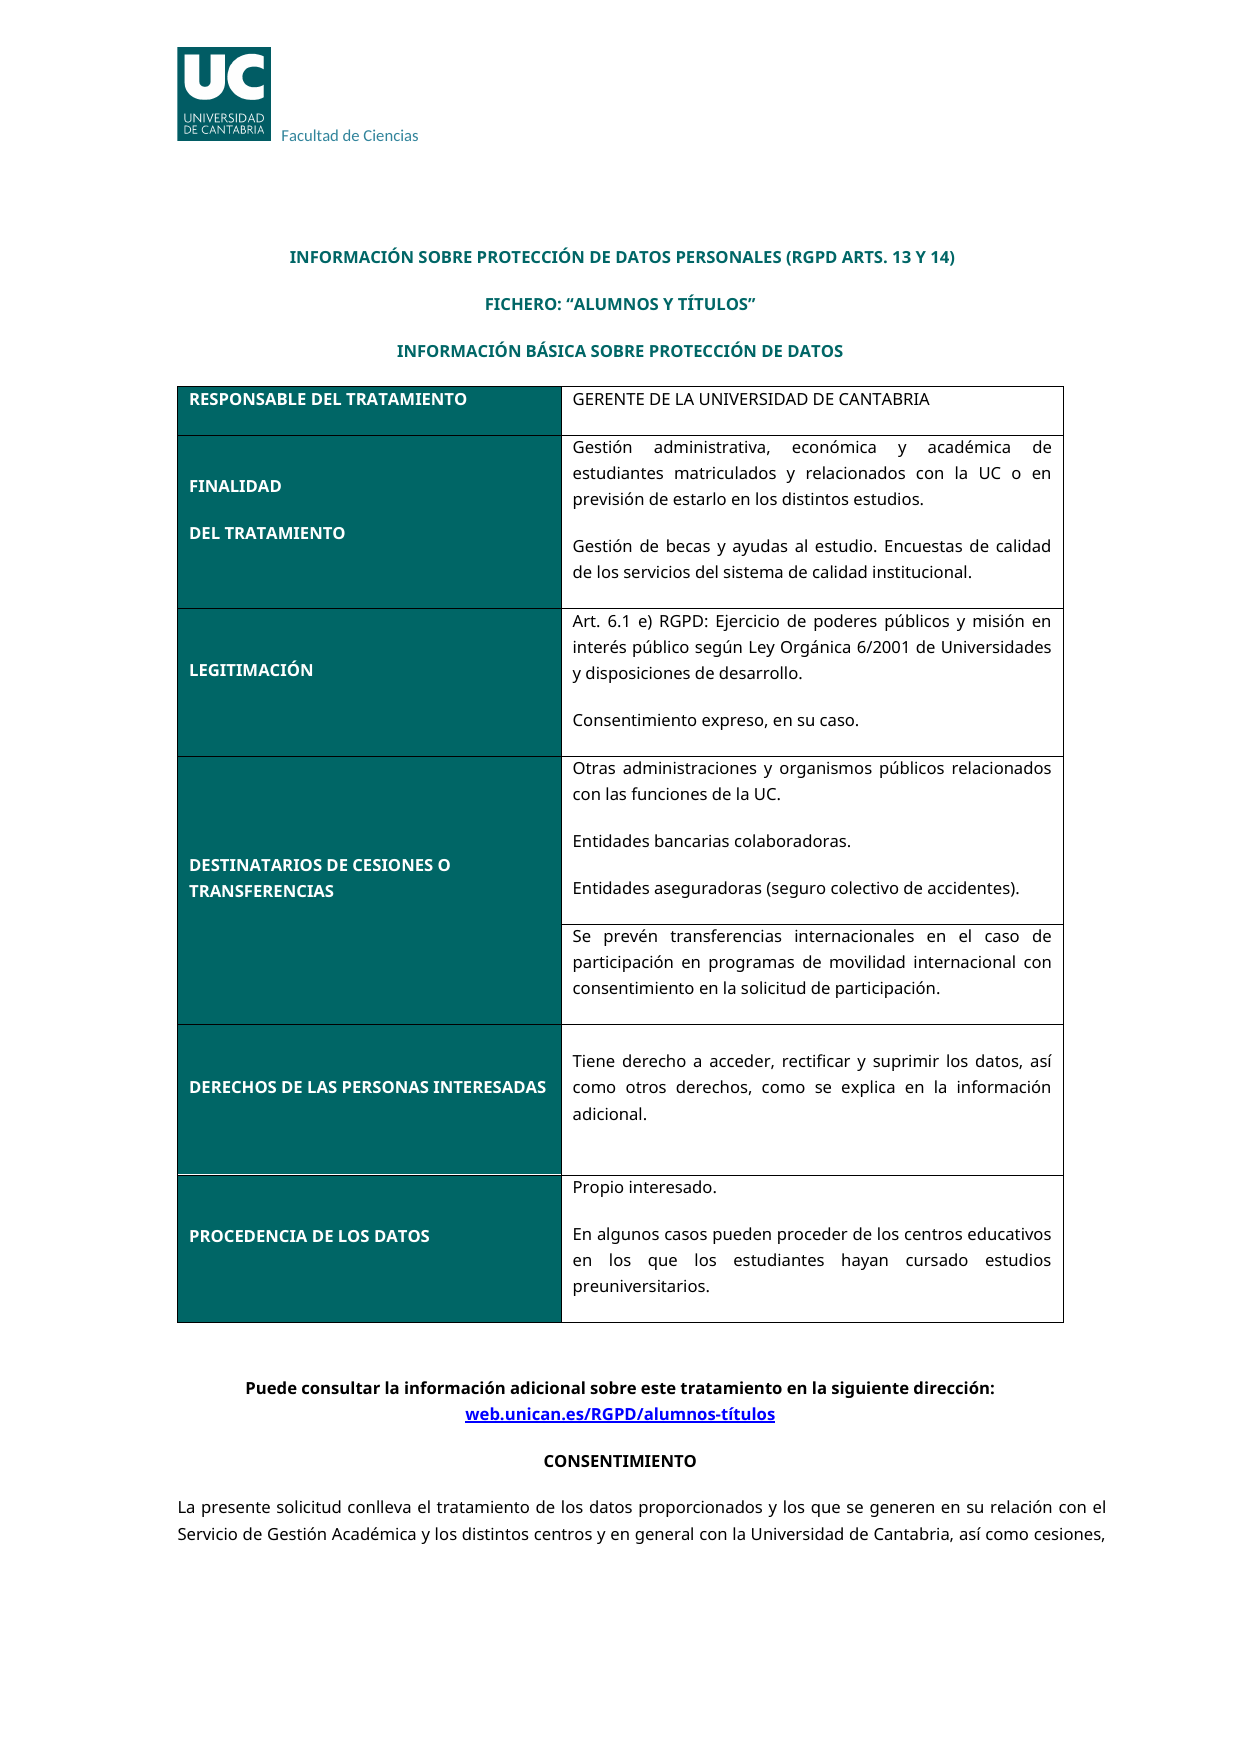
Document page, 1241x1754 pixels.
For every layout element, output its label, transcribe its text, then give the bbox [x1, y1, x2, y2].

table_header GERENTE DE LA UNIVERSIDAD DE CANTABRIA [562, 387, 1063, 435]
table_cell Art. 6.1 e) RGPD: Ejercicio de poderes públicos y misión en interés público según Ley Orgánica 6/2001 de Universidades y disposiciones de desarrollo. Consentimiento expreso, en su caso. [562, 609, 1063, 756]
text FICHERO: “ALUMNOS Y TÍTULOS” [177, 292, 1063, 315]
table_header RESPONSABLE DEL TRATAMIENTO [178, 387, 561, 435]
table_cell Se prevén transferencias internacionales en el caso de participación en programas de movilidad internacional con consentimiento en la solicitud de participación. [562, 925, 1063, 1024]
picture [177, 47, 271, 141]
table_cell PROCEDENCIA DE LOS DATOS [178, 1176, 561, 1322]
table_cell DERECHOS DE LAS PERSONAS INTERESADAS [178, 1025, 561, 1174]
table_cell DESTINATARIOS DE CESIONES O TRANSFERENCIAS [178, 757, 561, 1024]
table_cell Otras administraciones y organismos públicos relacionados con las funciones de la UC. Entidades bancarias colaboradoras. Entidades aseguradoras (seguro colectivo de accidentes). [562, 757, 1063, 924]
table_cell Gestión administrativa, económica y académica de estudiantes matriculados y relacionados con la UC o en previsión de estarlo en los distintos estudios. Gestión de becas y ayudas al estudio. Encuestas de calidad de los servicios del sistema de calidad institucional. [562, 436, 1063, 608]
table_cell Tiene derecho a acceder, rectificar y suprimir los datos, así como otros derechos, como se explica en la información adicional. [562, 1025, 1063, 1174]
text INFORMACIÓN SOBRE PROTECCIÓN DE DATOS PERSONALES (RGPD ARTS. 13 Y 14) [177, 245, 1063, 268]
text INFORMACIÓN BÁSICA SOBRE PROTECCIÓN DE DATOS [177, 339, 1063, 362]
table_cell Propio interesado. En algunos casos pueden proceder de los centros educativos en los que los estudiantes hayan cursado estudios preuniversitarios. [562, 1176, 1063, 1322]
text CONSENTIMIENTO [177, 1449, 1063, 1472]
table_cell LEGITIMACIÓN [178, 609, 561, 756]
text Puede consultar la información adicional sobre este tratamiento en la siguiente dirección: web.unican.es/RGPD/alumnos-títulos [177, 1376, 1063, 1425]
table_cell FINALIDAD DEL TRATAMIENTO [178, 436, 561, 608]
